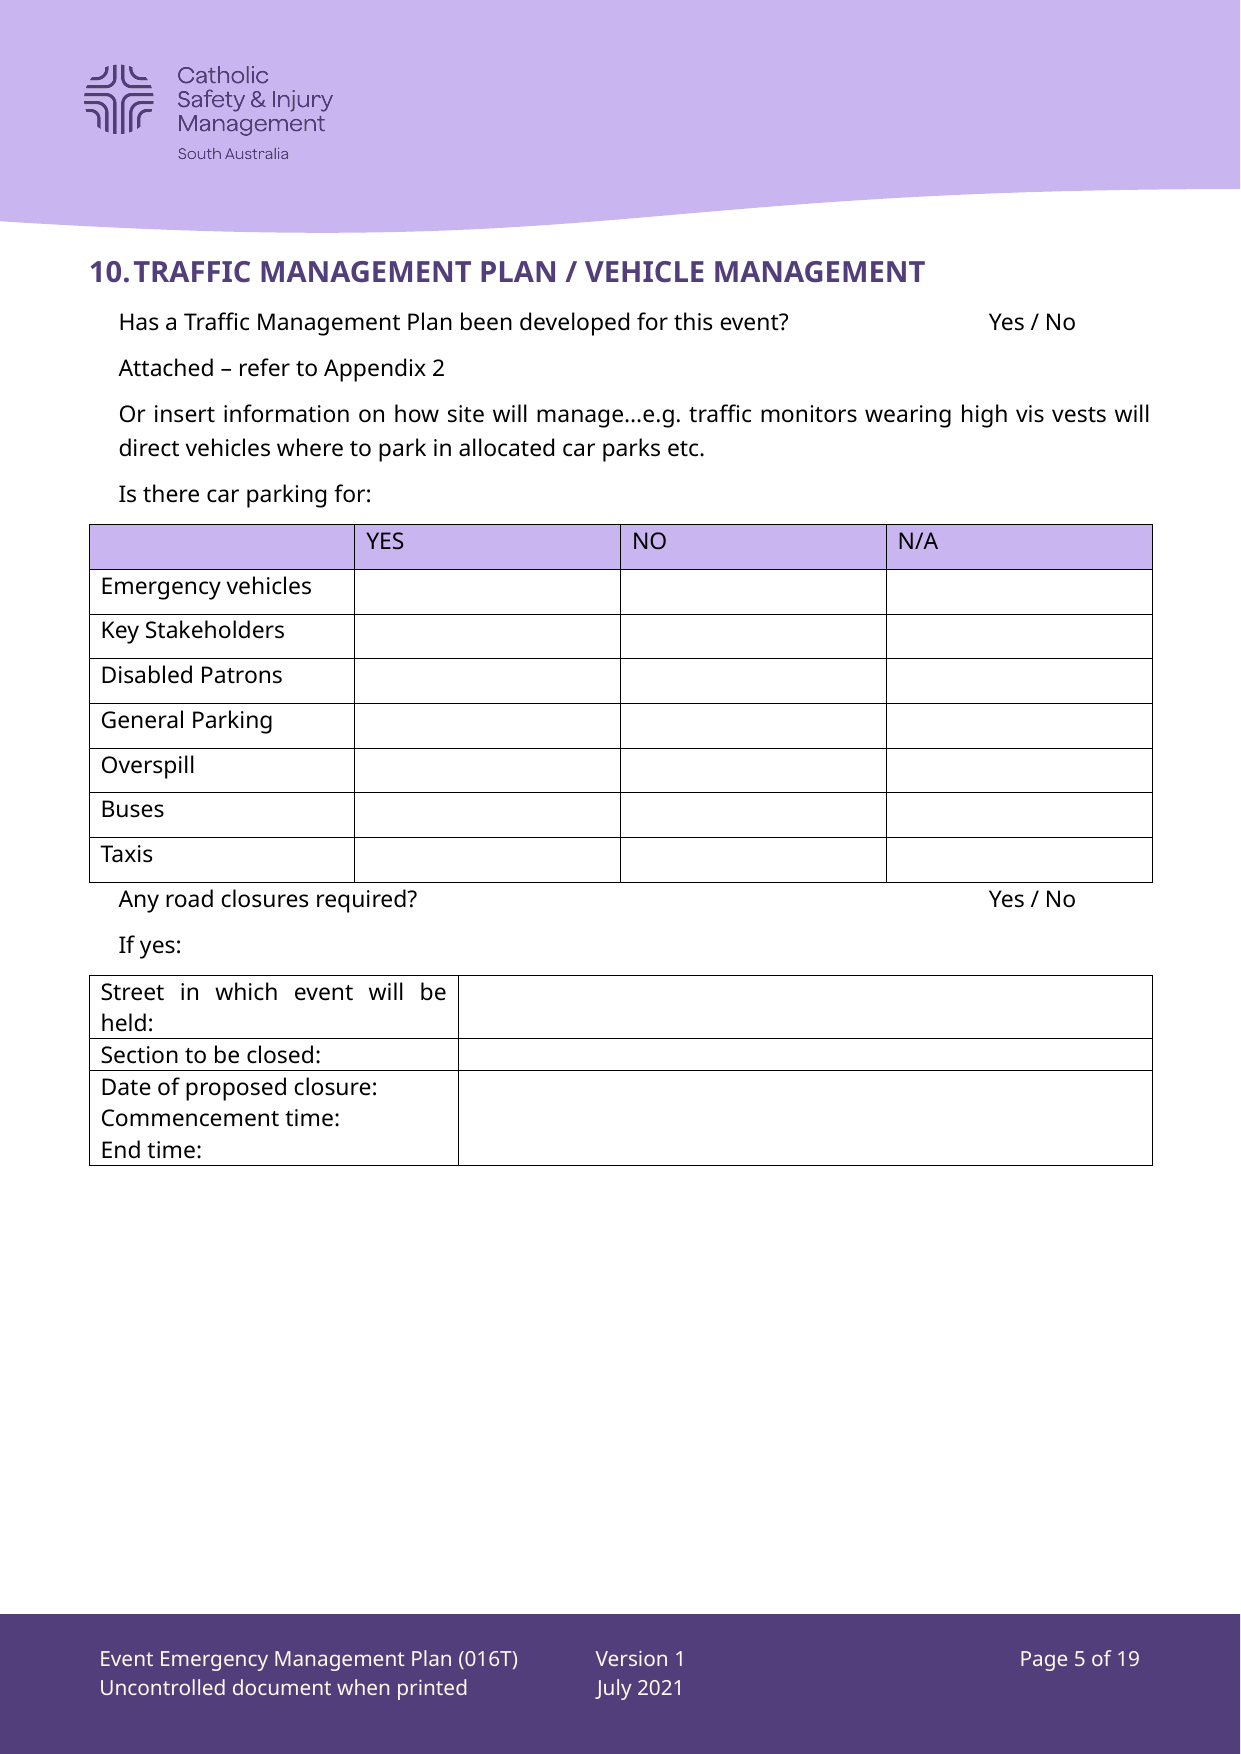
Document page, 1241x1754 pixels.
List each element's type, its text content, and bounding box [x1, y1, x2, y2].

picture [59, 39, 361, 187]
text Has a Traffic Management Plan been developed for this event? Yes / No [118, 306, 1152, 337]
table_cell Taxis [90, 838, 354, 882]
table_cell Buses [90, 793, 354, 837]
table_cell Date of proposed closure: Commencement time: End time: [90, 1071, 458, 1165]
table_cell [459, 1071, 1152, 1165]
subtitle TRAFFIC MANAGEMENT PLAN / VEHICLE MANAGEMENT [89, 251, 1152, 291]
table_header Street in which event will be held: [90, 976, 458, 1038]
table_header YES [355, 525, 620, 569]
table_cell [621, 615, 886, 658]
table_cell [887, 838, 1152, 882]
table_cell Key Stakeholders [90, 615, 354, 658]
table_cell [887, 704, 1152, 747]
text Any road closures required? Yes / No [118, 883, 1152, 914]
table_header N/A [887, 525, 1152, 569]
table_cell [887, 615, 1152, 658]
table_cell [621, 704, 886, 747]
table_cell [887, 749, 1152, 792]
table_cell Overspill [90, 749, 354, 792]
table_cell Emergency vehicles [90, 570, 354, 613]
table_cell [355, 659, 620, 703]
text Attached – refer to Appendix 2 [118, 352, 1152, 383]
text Or insert information on how site will manage…e.g. traffic monitors wearing high vis vests will direct vehicles where to park in allocated car parks etc. [118, 398, 1152, 463]
table_cell [355, 570, 620, 613]
table_cell [887, 570, 1152, 613]
table_cell [621, 838, 886, 882]
table_header [459, 976, 1152, 1038]
table_cell [887, 659, 1152, 703]
table_cell [621, 659, 886, 703]
table_cell General Parking [90, 704, 354, 747]
table_header [90, 525, 354, 569]
table_cell [621, 793, 886, 837]
table_cell [355, 749, 620, 792]
table_cell Disabled Patrons [90, 659, 354, 703]
table_cell [355, 838, 620, 882]
table_cell [355, 615, 620, 658]
table_header NO [621, 525, 886, 569]
table_cell [459, 1039, 1152, 1070]
table_cell [887, 793, 1152, 837]
table_cell [355, 793, 620, 837]
table_cell [621, 570, 886, 613]
text Is there car parking for: [118, 478, 1152, 509]
table_cell [355, 704, 620, 747]
table_cell [621, 749, 886, 792]
table_cell Section to be closed: [90, 1039, 458, 1070]
text If yes: [118, 929, 1152, 960]
